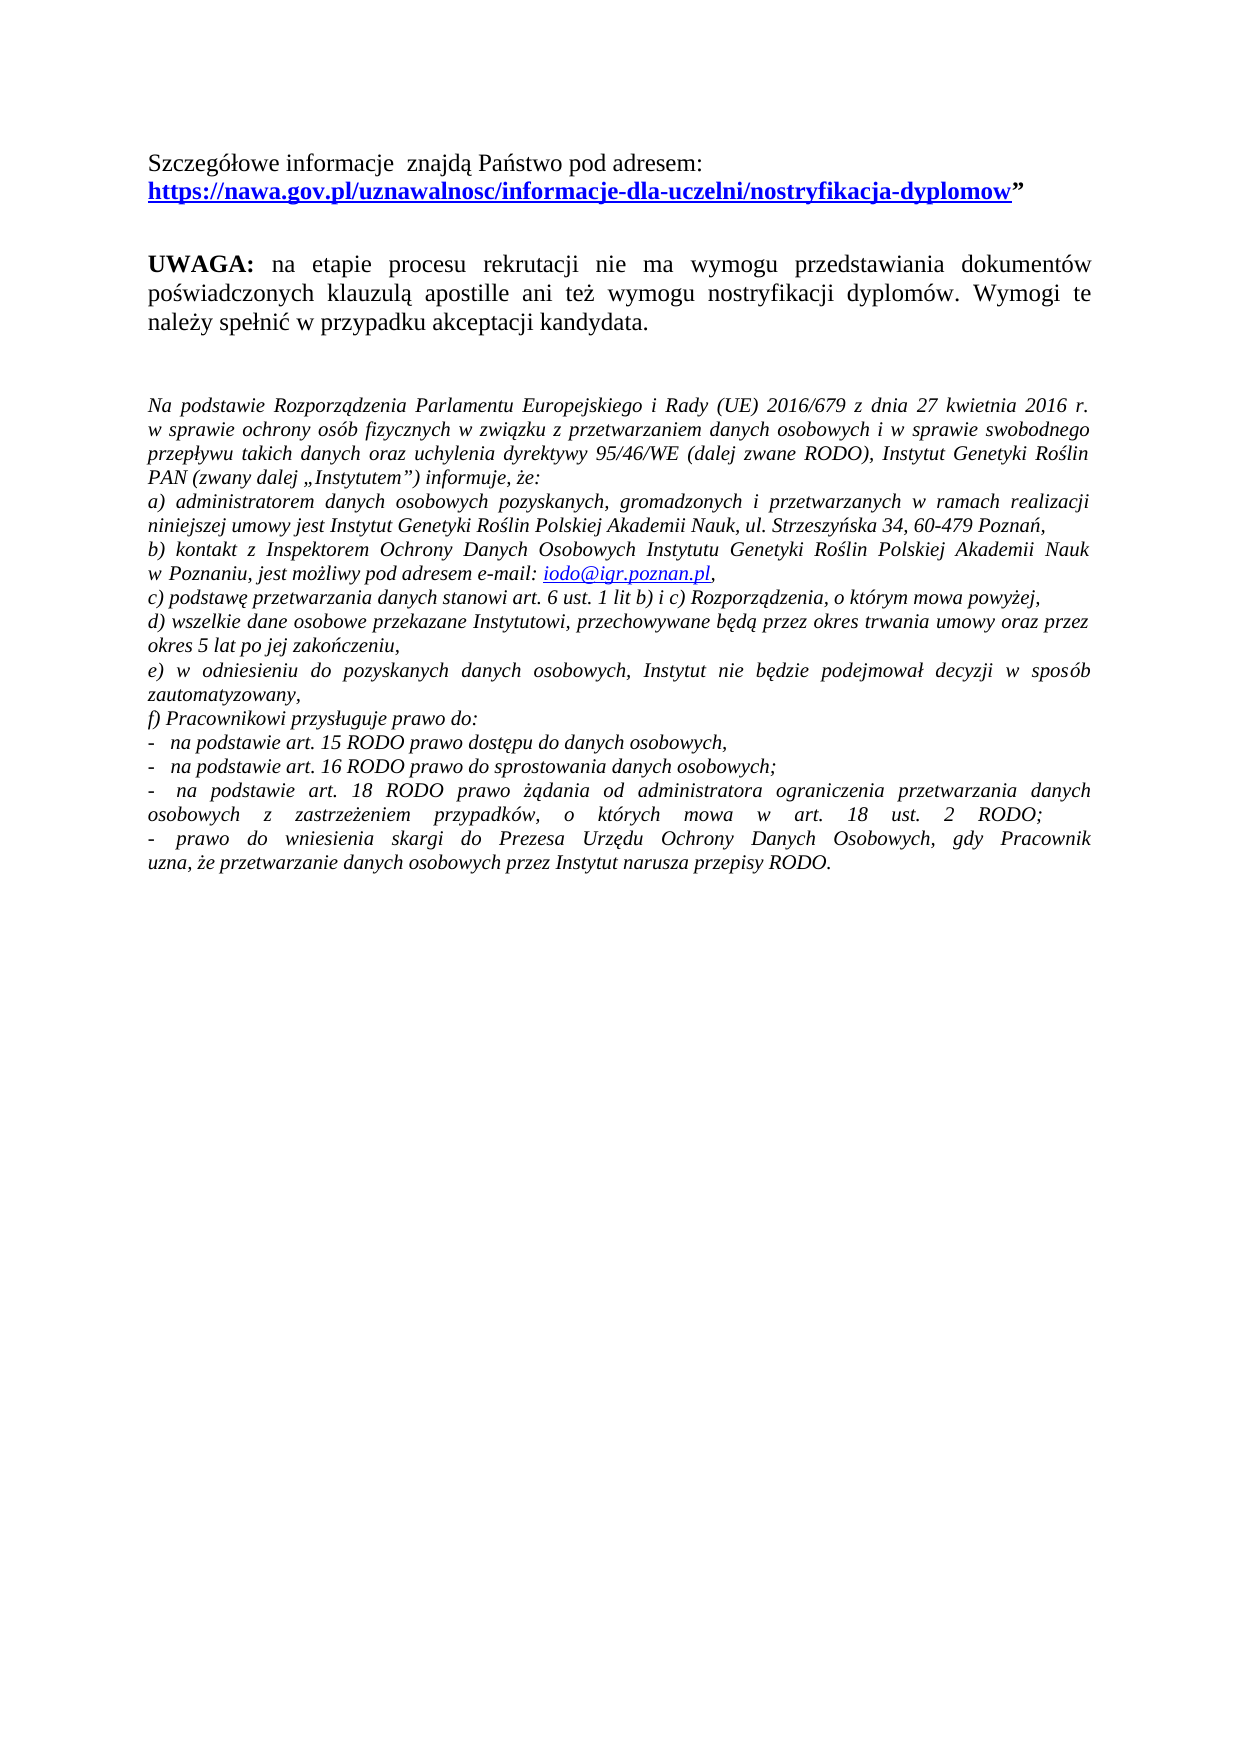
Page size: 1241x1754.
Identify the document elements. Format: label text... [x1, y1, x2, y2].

text UWAGA: na etapie procesu rekrutacji nie ma wymogu przedstawiania dokumentów poświadczonych klauzulą apostille ani też wymogu nostryfikacji dyplomów. Wymogi te należy spełnić w przypadku akceptacji kandydata. [148, 249, 1092, 335]
text d) wszelkie dane osobowe przekazane Instytutowi, przechowywane będą przez okres trwania umowy oraz przez okres 5 lat po jej zakończeniu, [148, 609, 1092, 657]
text - na podstawie art. 15 RODO prawo dostępu do danych osobowych, [148, 730, 1092, 754]
text f) Pracownikowi przysługuje prawo do: [148, 706, 1092, 730]
text e) w odniesieniu do pozyskanych danych osobowych, Instytut nie będzie podejmował decyzji w sposób zautomatyzowany, [148, 657, 1092, 706]
text b) kontakt z Inspektorem Ochrony Danych Osobowych Instytutu Genetyki Roślin Polskiej Akademii Nauk w Poznaniu, jest możliwy pod adresem e-mail: iodo@igr.poznan.pl, [148, 537, 1092, 585]
text a) administratorem danych osobowych pozyskanych, gromadzonych i przetwarzanych w ramach realizacji niniejszej umowy jest Instytut Genetyki Roślin Polskiej Akademii Nauk, ul. Strzeszyńska 34, 60-479 Poznań, [148, 489, 1092, 537]
text c) podstawę przetwarzania danych stanowi art. 6 ust. 1 lit b) i c) Rozporządzenia, o którym mowa powyżej, [148, 585, 1092, 609]
text Na podstawie Rozporządzenia Parlamentu Europejskiego i Rady (UE) 2016/679 z dnia 27 kwietnia 2016 r. w sprawie ochrony osób fizycznych w związku z przetwarzaniem danych osobowych i w sprawie swobodnego przepływu takich danych oraz uchylenia dyrektywy 95/46/WE (dalej zwane RODO), Instytut Genetyki Roślin PAN (zwany dalej „Instytutem”) informuje, że: [148, 393, 1092, 489]
text https://nawa.gov.pl/uznawalnosc/informacje-dla-uczelni/nostryfikacja-dyplomow” [148, 176, 1092, 205]
text - na podstawie art. 18 RODO prawo żądania od administratora ograniczenia przetwarzania danych osobowych z zastrzeżeniem przypadków, o których mowa w art. 18 ust. 2 RODO; - prawo do wniesienia skargi do Prezesa Urzędu Ochrony Danych Osobowych, gdy Pracownik uzna, że przetwarzanie danych osobowych przez Instytut narusza przepisy RODO. [148, 778, 1092, 874]
text - na podstawie art. 16 RODO prawo do sprostowania danych osobowych; [148, 754, 1092, 778]
text Szczegółowe informacje znajdą Państwo pod adresem: [148, 148, 1092, 176]
